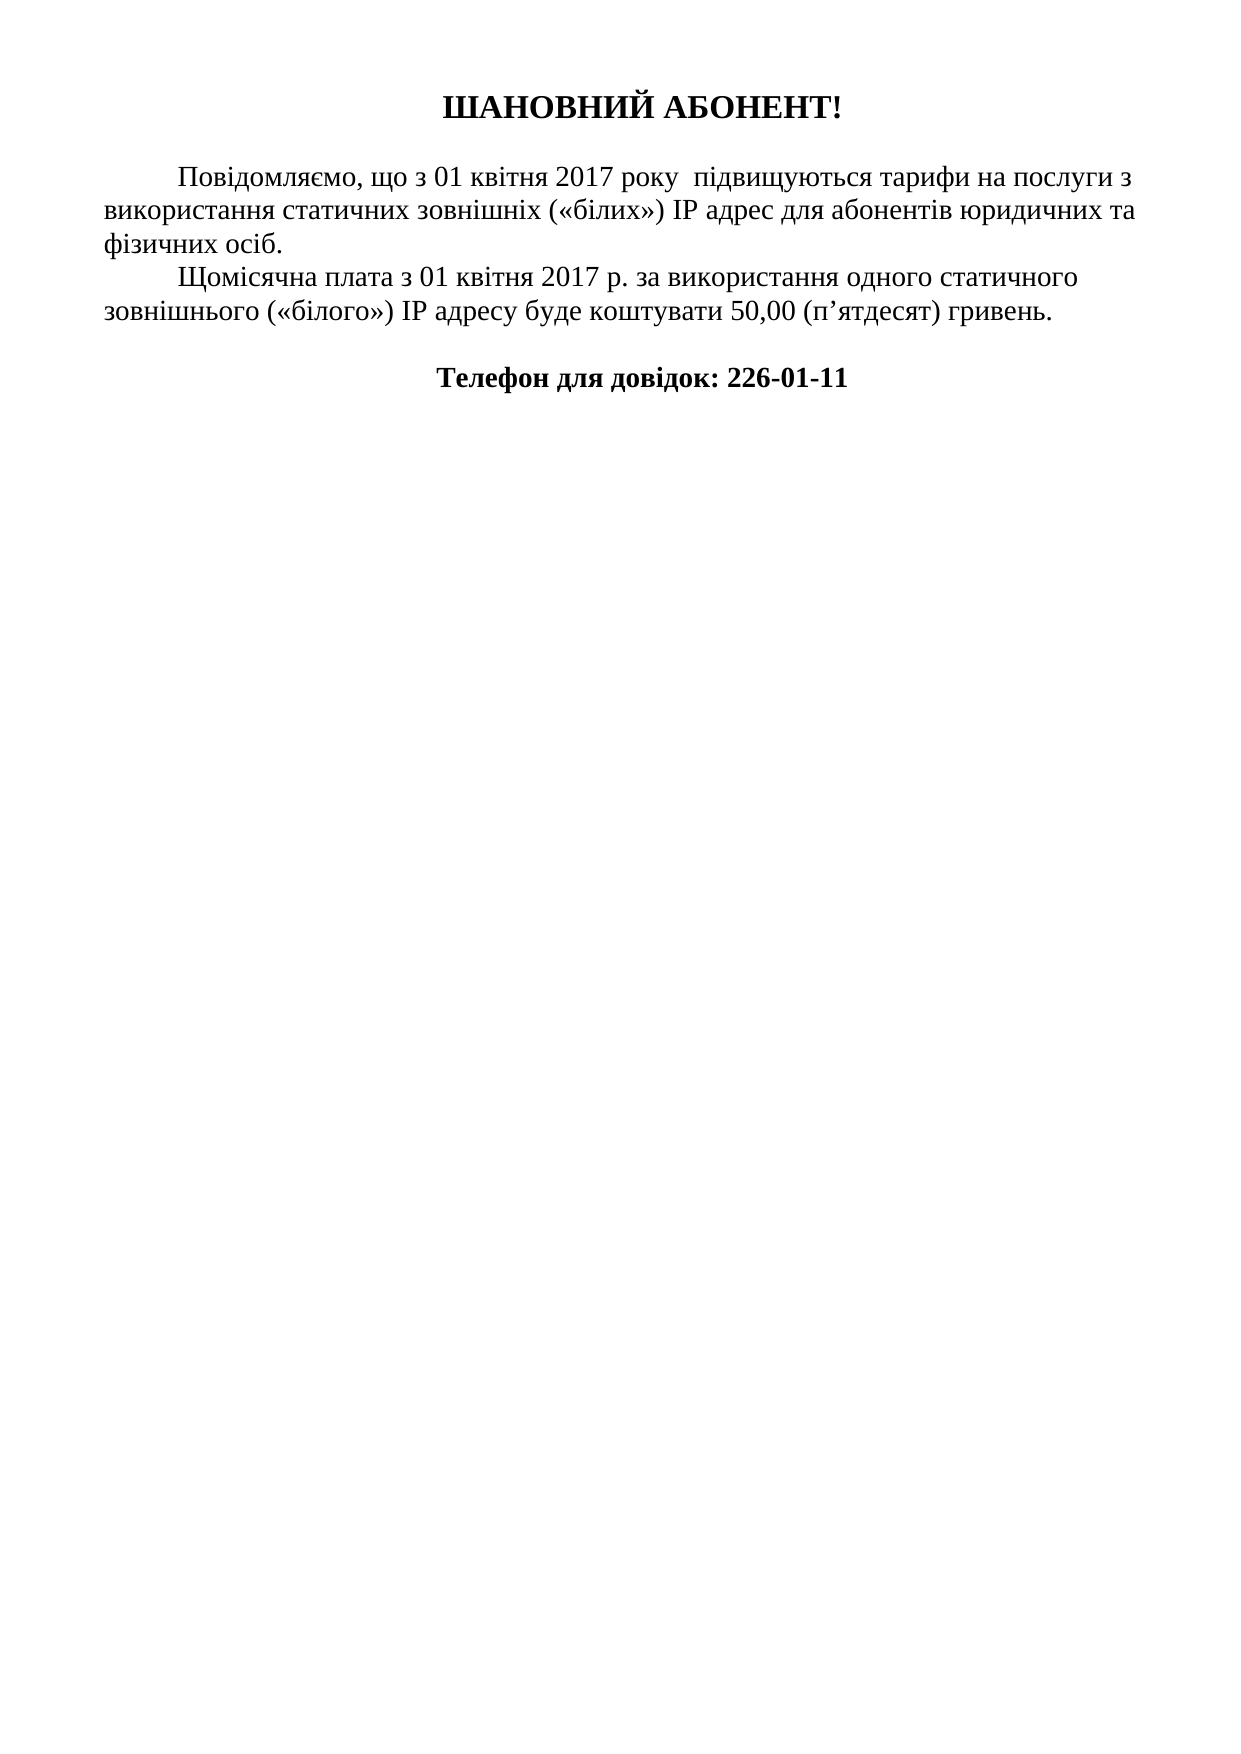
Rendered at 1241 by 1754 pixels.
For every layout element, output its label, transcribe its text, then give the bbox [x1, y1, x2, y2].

text Щомісячна плата з 01 квітня 2017 р. за використання одного статичного зовнішнього («білого») IP адресу буде коштувати 50,00 (п’ятдесят) гривень. [103, 259, 1181, 327]
text Повідомляємо, що з 01 квітня 2017 року підвищуються тарифи на послуги з використання статичних зовнішніх («білих») IP адрес для абонентів юридичних та фізичних осіб. [103, 159, 1181, 259]
text ШАНОВНИЙ АБОНЕНТ! [103, 87, 1181, 125]
text Телефон для довідок: 226-01-11 [103, 360, 1181, 394]
